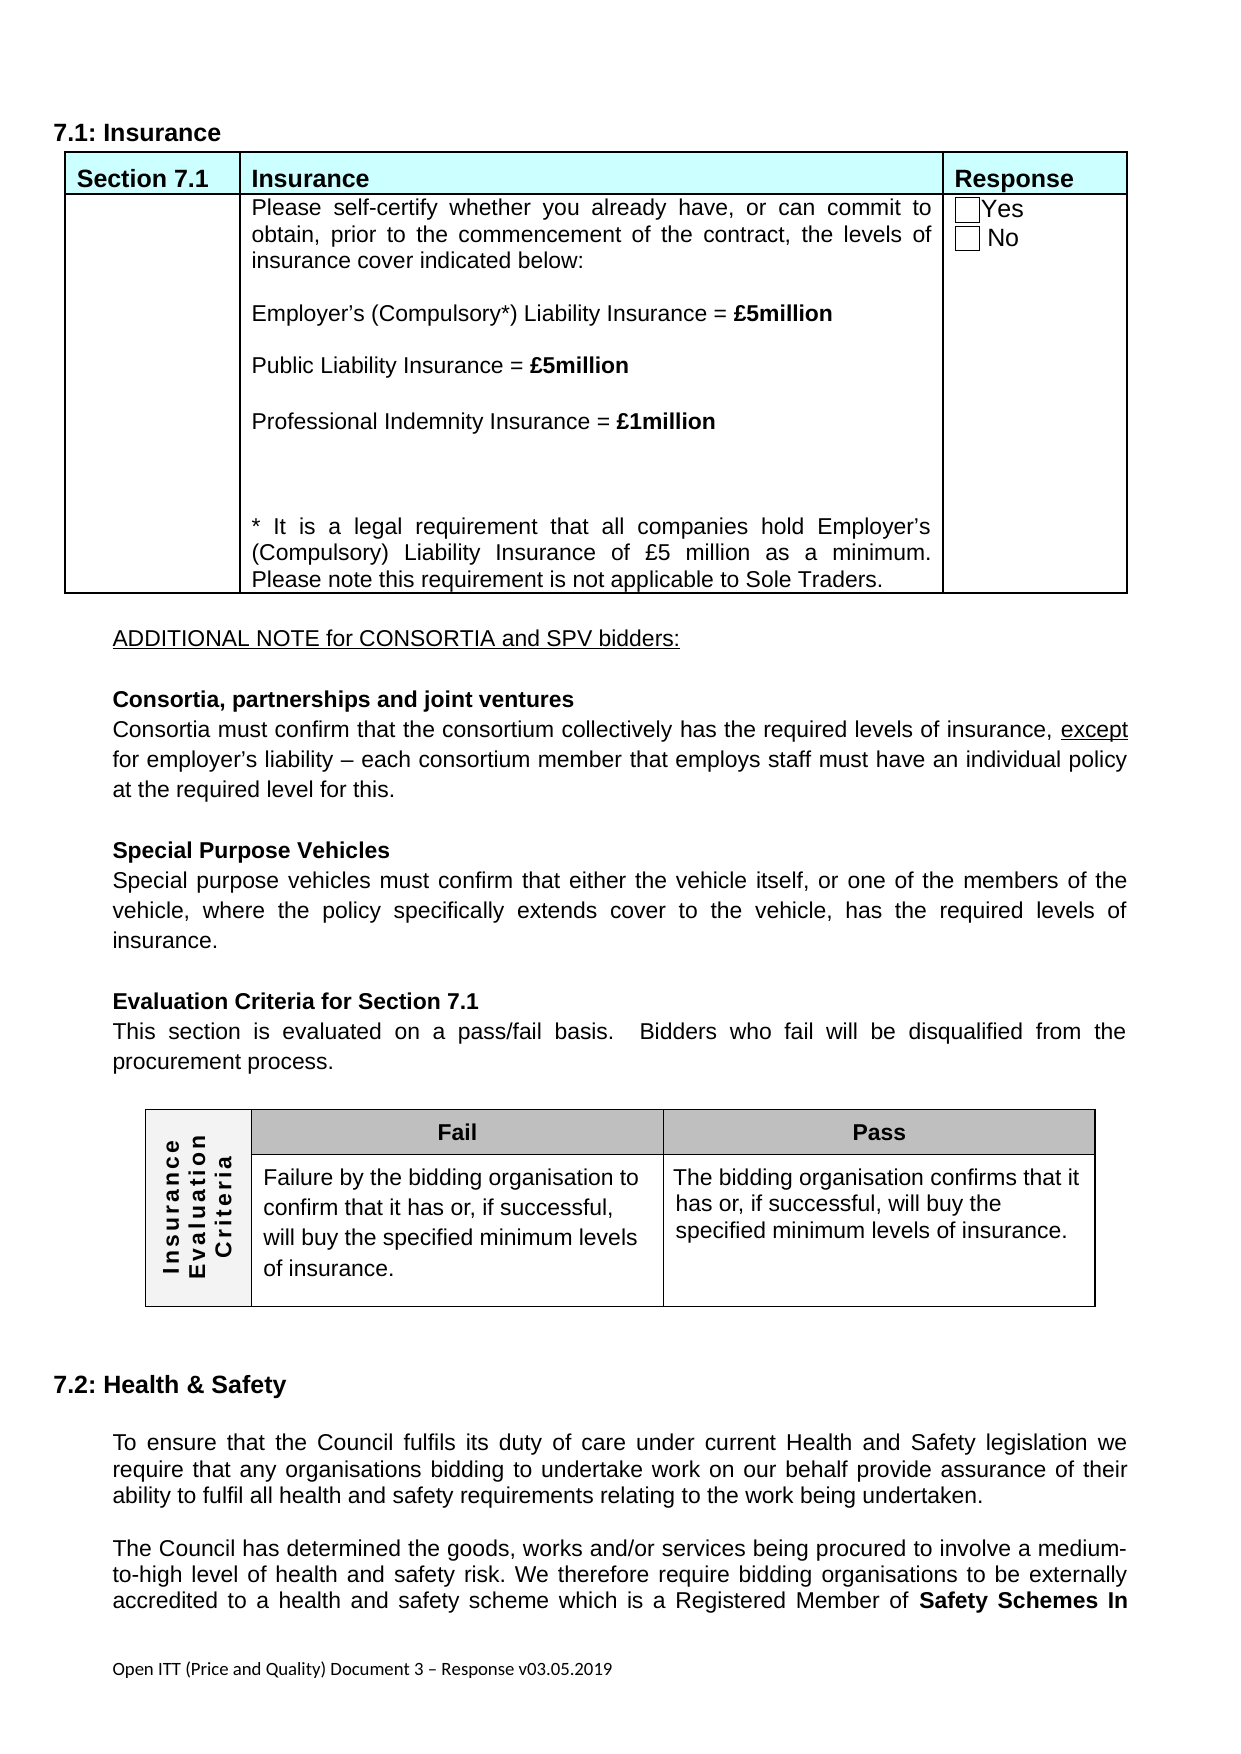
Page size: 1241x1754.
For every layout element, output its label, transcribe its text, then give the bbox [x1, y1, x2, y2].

text This section is evaluated on a pass/fail basis. Bidders who fail will be disqualified from the procurement process. [112, 1018, 1128, 1074]
table_cell The bidding organisation confirms that it has or, if successful, will buy the specified minimum levels of insurance. [664, 1155, 1094, 1306]
text Consortia, partnerships and joint ventures [112, 686, 1128, 712]
table_header Fail [252, 1110, 663, 1154]
text 7.1: Insurance [53, 118, 1128, 147]
table_header Insurance [241, 153, 942, 193]
table_cell [66, 195, 239, 592]
table_header Section 7.1 [66, 153, 239, 193]
text Special purpose vehicles must confirm that either the vehicle itself, or one of the members of the vehicle, where the policy specifically extends cover to the vehicle, has the required levels of insurance. [112, 867, 1128, 954]
table_header Response [944, 153, 1126, 193]
table_cell Yes No [944, 195, 1126, 592]
text Special Purpose Vehicles [112, 837, 1128, 863]
text ADDITIONAL NOTE for CONSORTIA and SPV bidders: [112, 625, 1128, 652]
text To ensure that the Council fulfils its duty of care under current Health and Safety legislation we require that any organisations bidding to undertake work on our behalf provide assurance of their ability to fulfil all health and safety requirements relating to the work being undertaken. [112, 1429, 1128, 1508]
text Consortia must confirm that the consortium collectively has the required levels of insurance, except for employer’s liability – each consortium member that employs staff must have an individual policy at the required level for this. [112, 716, 1128, 803]
table_header Insurance Evaluation Criteria [146, 1110, 251, 1306]
text 7.2: Health & Safety [53, 1370, 1128, 1399]
text Evaluation Criteria for Section 7.1 [112, 988, 1128, 1014]
table_cell Please self-certify whether you already have, or can commit to obtain, prior to the commencement of the contract, the levels of insurance cover indicated below: Employer’s (Compulsory*) Liability Insurance = £5million Public Liability Insurance = £5million Professional Indemnity Insurance = £1million * It is a legal requirement that all companies hold Employer’s (Compulsory) Liability Insurance of £5 million as a minimum. Please note this requirement is not applicable to Sole Traders. [241, 195, 942, 592]
table_cell Failure by the bidding organisation to confirm that it has or, if successful, will buy the specified minimum levels of insurance. [252, 1155, 663, 1306]
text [112, 1535, 1128, 1614]
table_header Pass [664, 1110, 1094, 1154]
